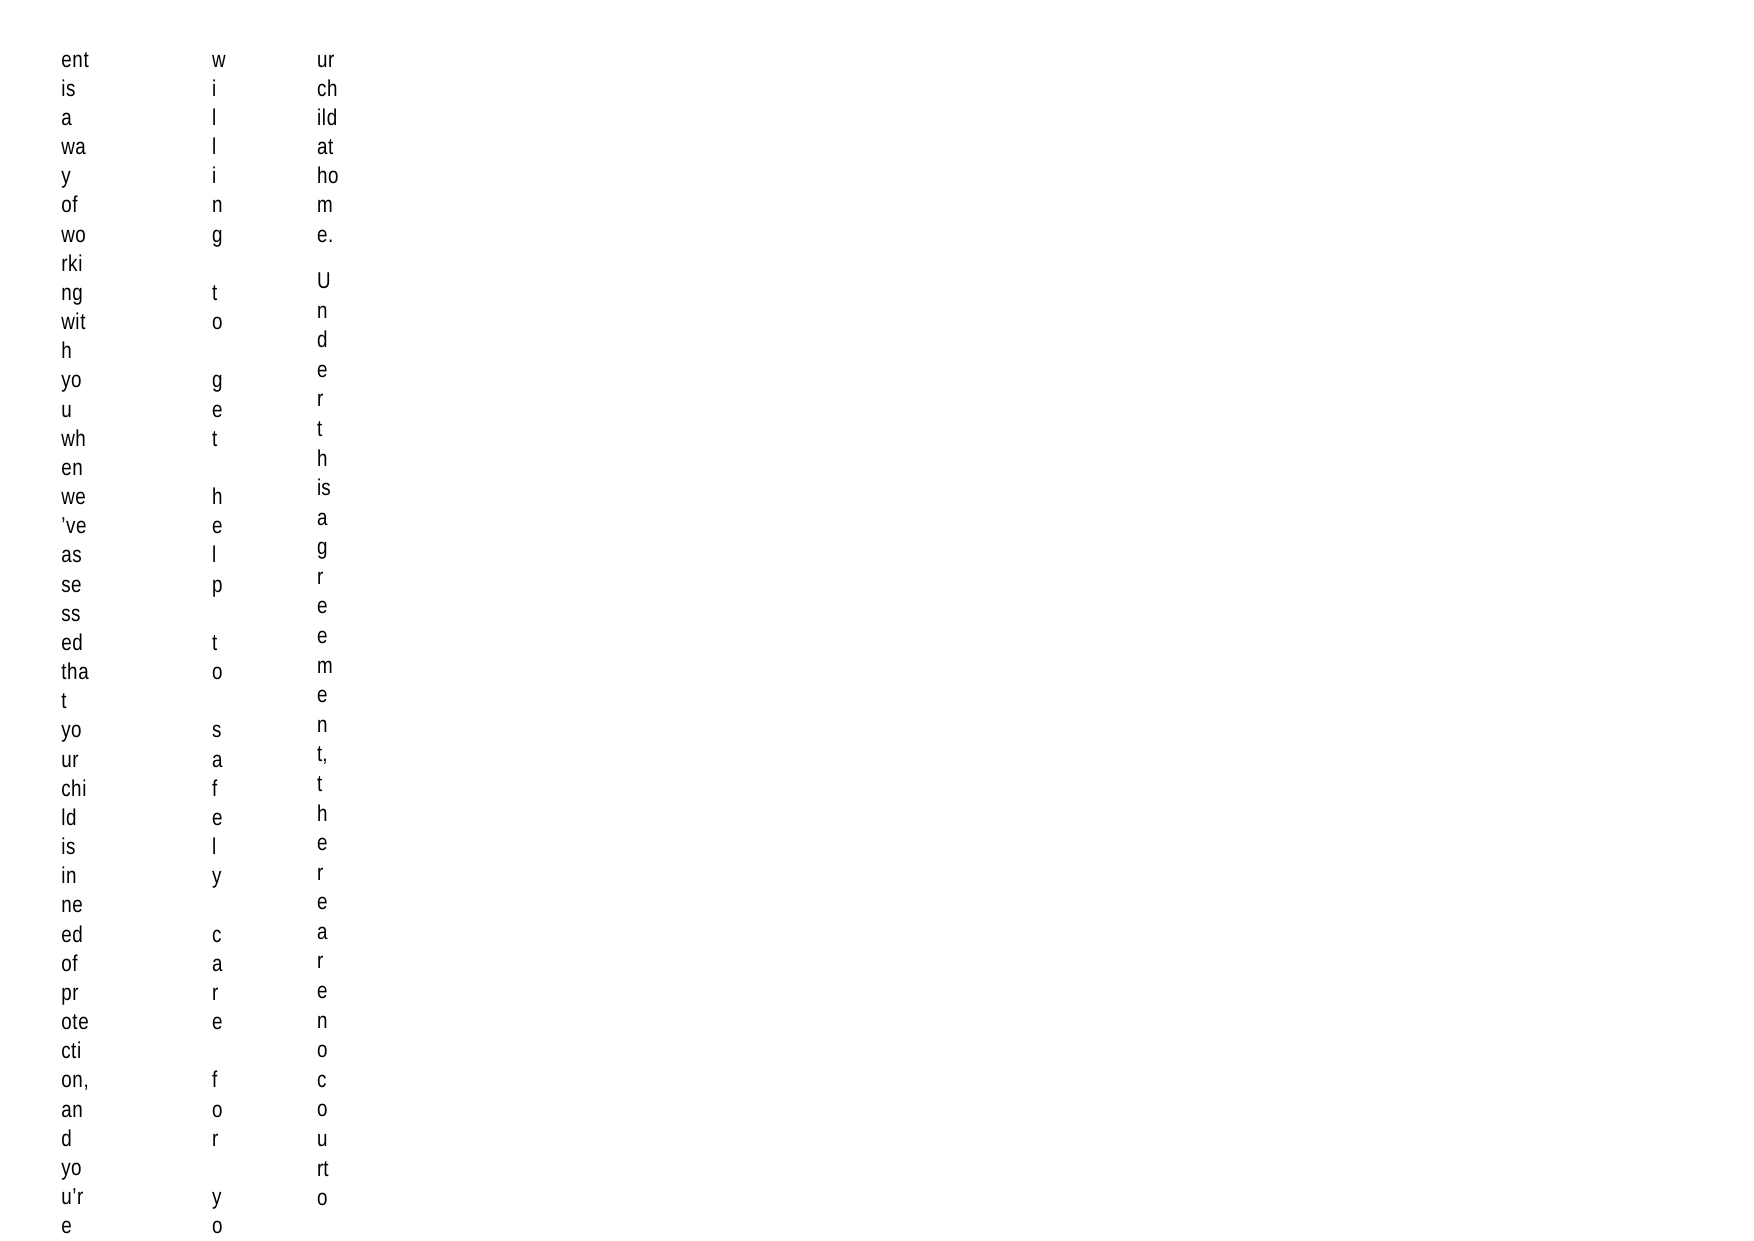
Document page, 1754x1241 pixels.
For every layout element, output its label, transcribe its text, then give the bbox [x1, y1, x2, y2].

text Under this agreement, there are no court orders. You’ll keep custody of your child. [317, 265, 331, 1211]
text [317, 44, 338, 248]
